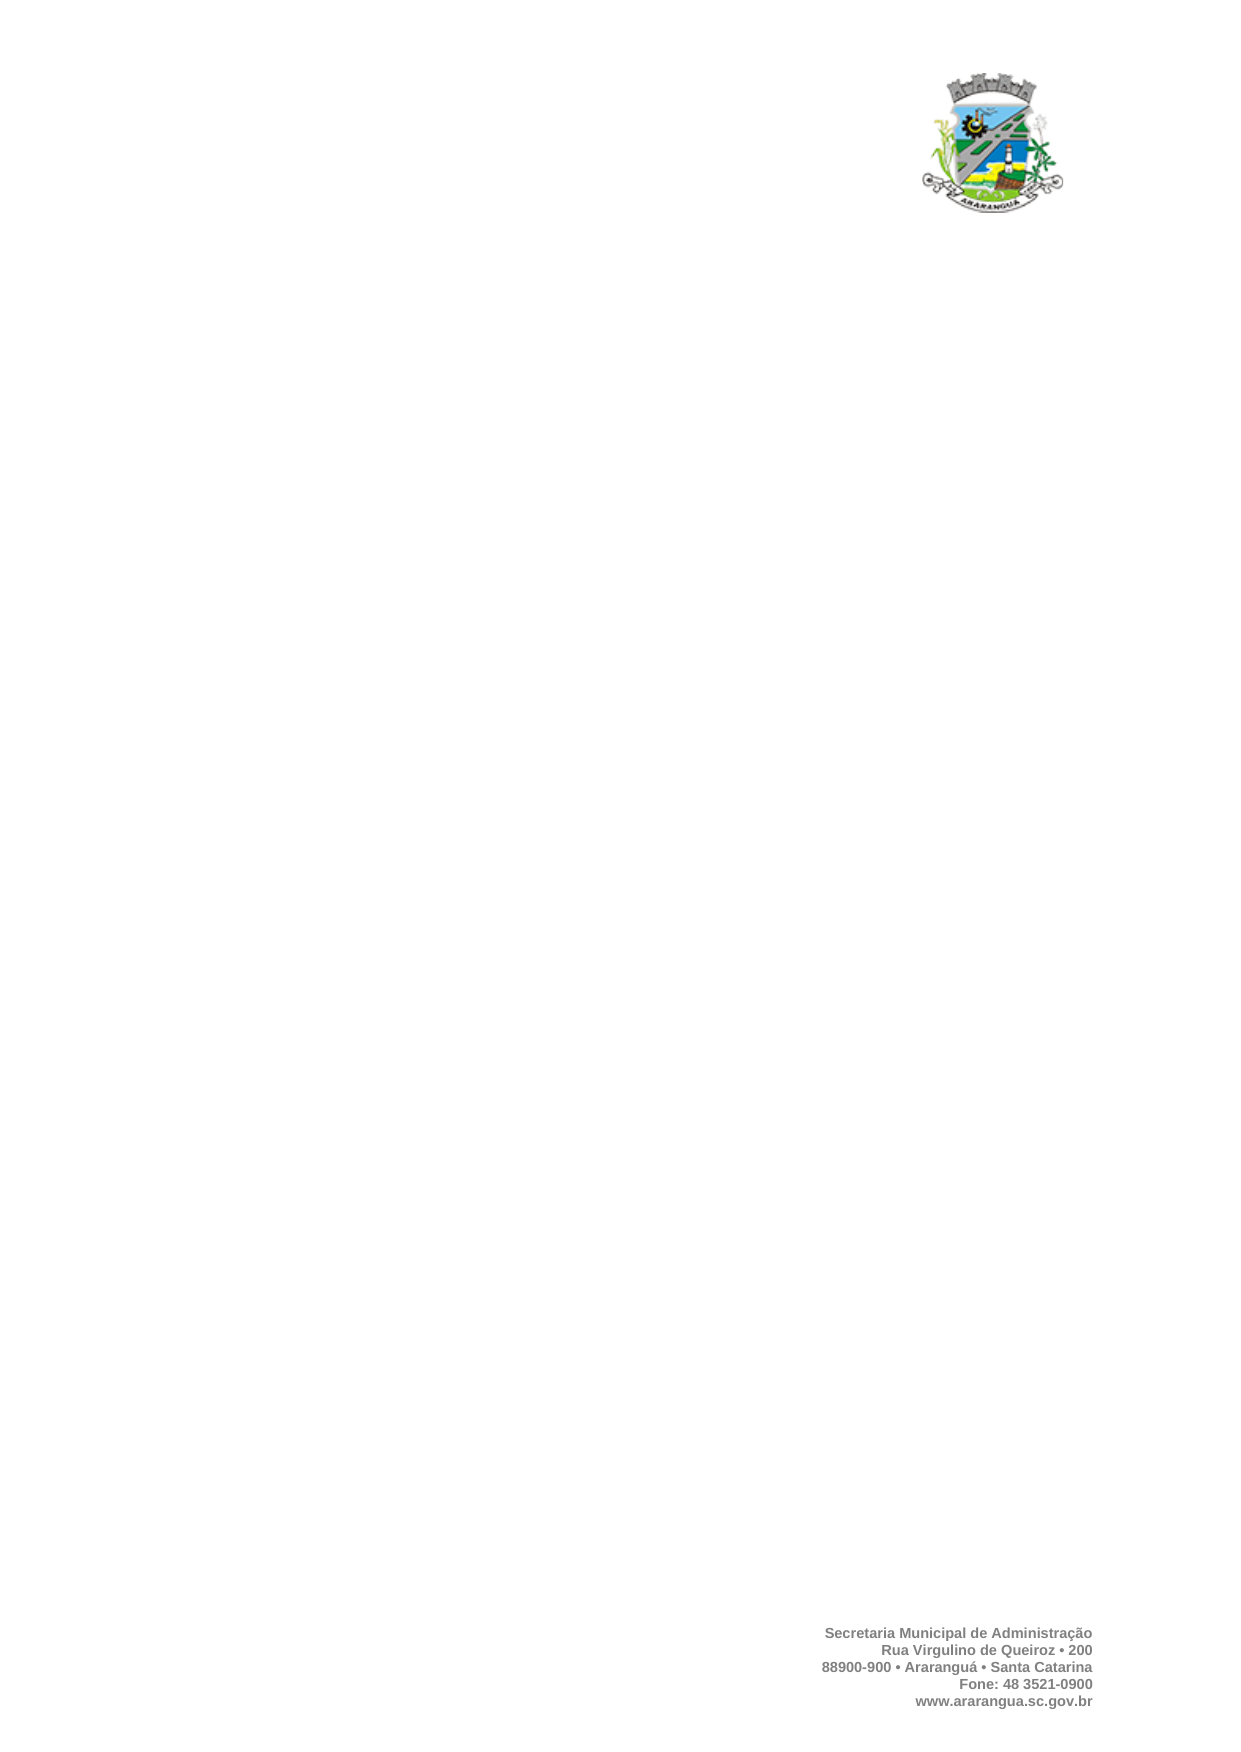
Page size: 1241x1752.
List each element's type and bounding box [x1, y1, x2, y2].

picture [922, 73, 1064, 213]
